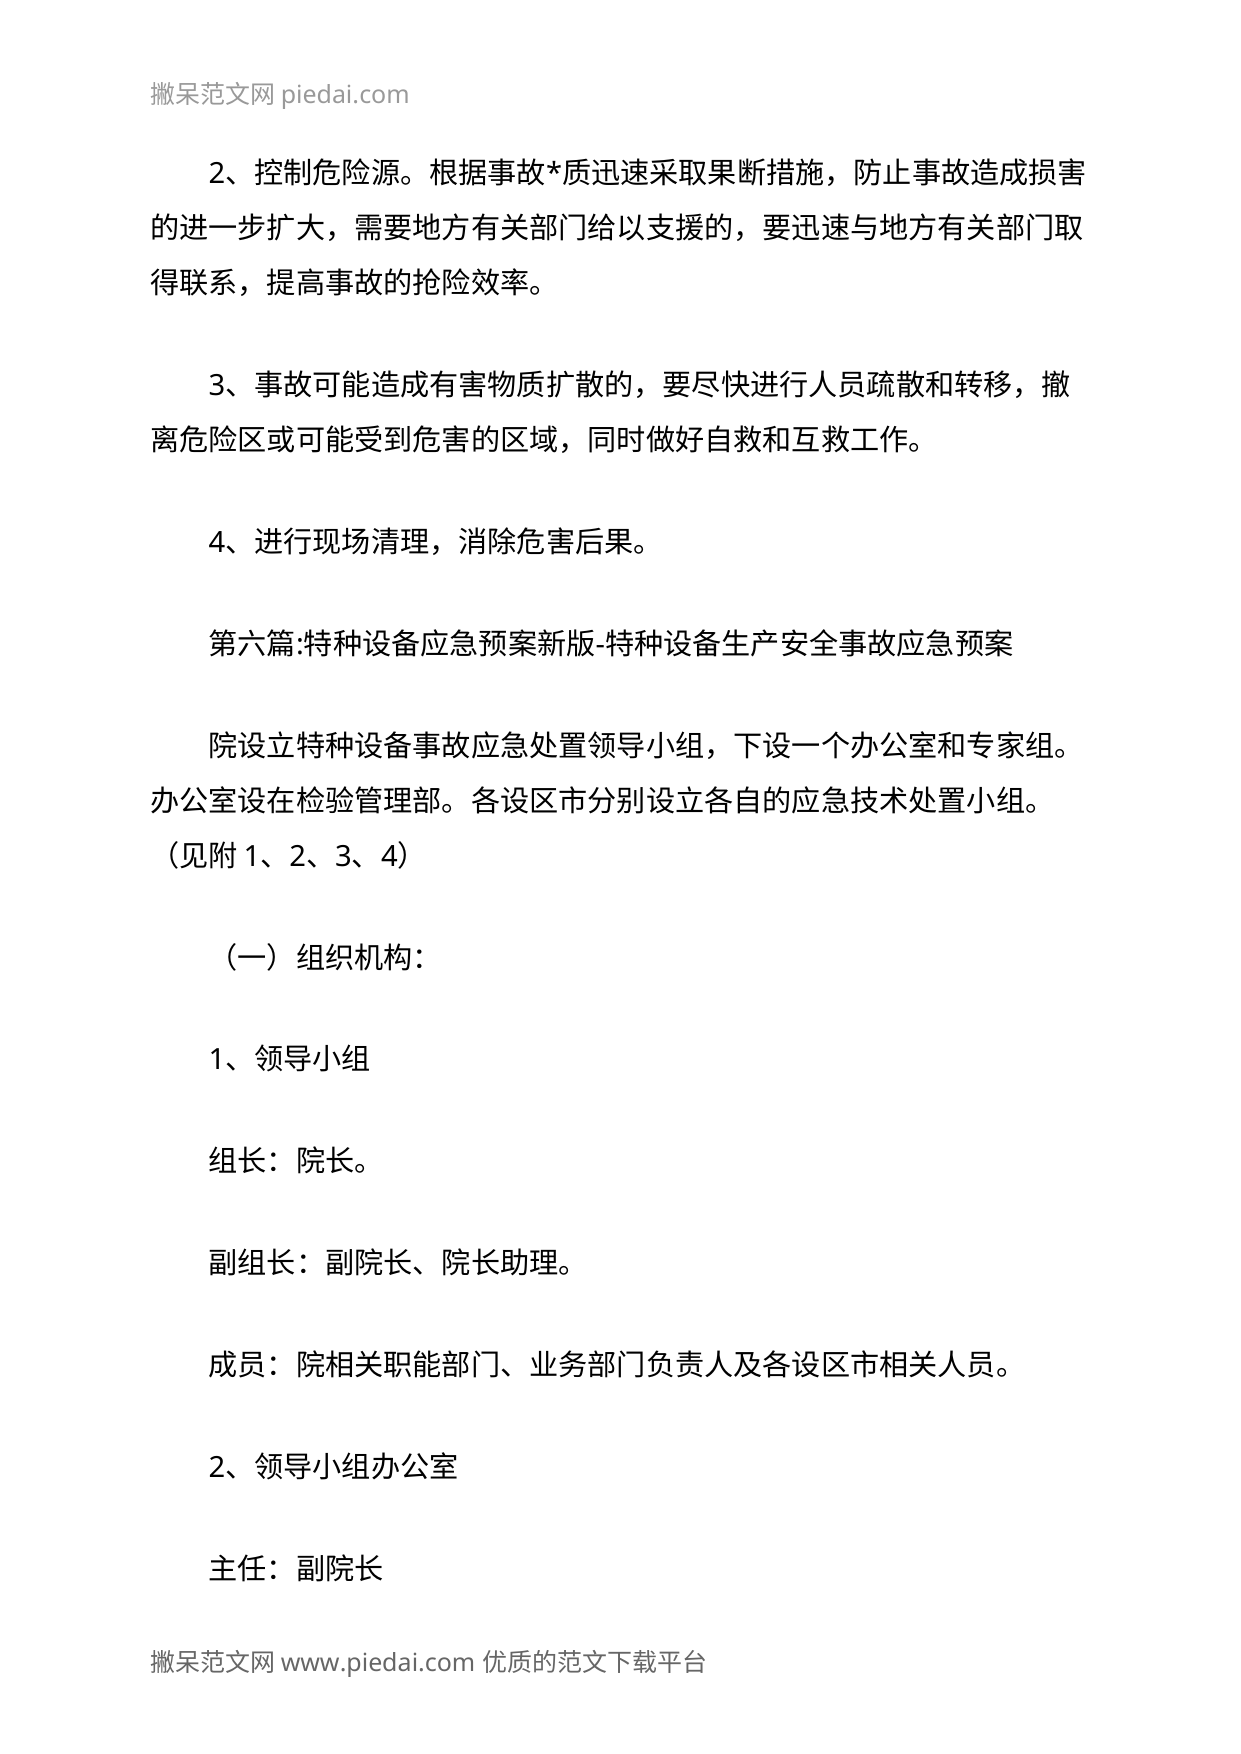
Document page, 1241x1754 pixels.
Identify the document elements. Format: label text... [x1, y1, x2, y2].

text （一）组织机构： [150, 934, 1090, 976]
text 成员：院相关职能部门、业务部门负责人及各设区市相关人员。 [150, 1341, 1090, 1384]
text 4、进行现场清理，消除危害后果。 [150, 518, 1090, 561]
text 院设立特种设备事故应急处置领导小组，下设一个办公室和专家组。办公室设在检验管理部。各设区市分别设立各自的应急技术处置小组。（见附1、2、3、4） [150, 722, 1090, 874]
text 第六篇:特种设备应急预案新版-特种设备生产安全事故应急预案 [150, 620, 1090, 663]
text 副组长：副院长、院长助理。 [150, 1240, 1090, 1282]
text 组长：院长。 [150, 1138, 1090, 1180]
text 1、领导小组 [150, 1036, 1090, 1078]
text 3、事故可能造成有害物质扩散的，要尽快进行人员疏散和转移，撤离危险区或可能受到危害的区域，同时做好自救和互救工作。 [150, 362, 1090, 459]
text 主任：副院长 [150, 1545, 1090, 1587]
text 2、控制危险源。根据事故*质迅速采取果断措施，防止事故造成损害的进一步扩大，需要地方有关部门给以支援的，要迅速与地方有关部门取得联系，提高事故的抢险效率。 [150, 150, 1090, 302]
text 2、领导小组办公室 [150, 1443, 1090, 1486]
